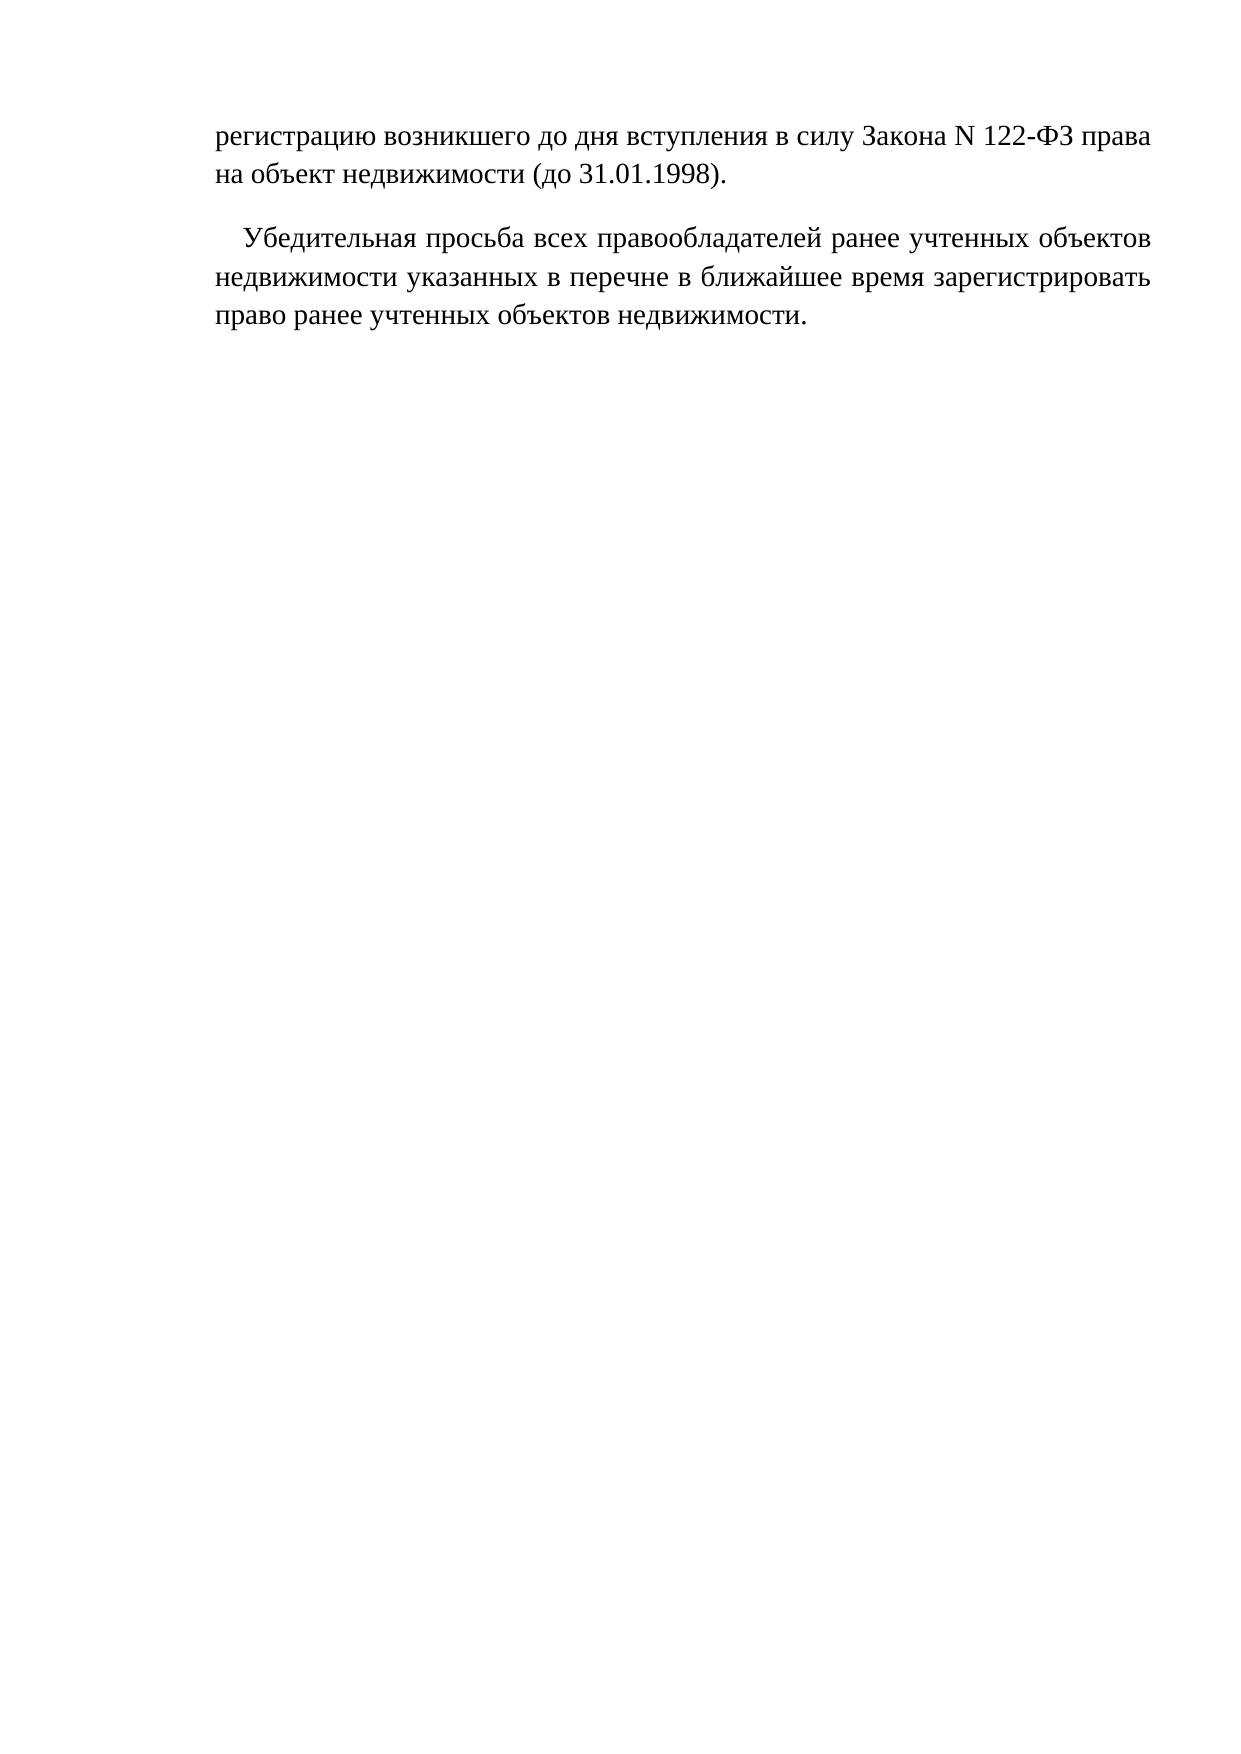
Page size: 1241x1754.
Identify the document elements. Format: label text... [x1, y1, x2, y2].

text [215, 118, 1152, 190]
text Убедительная просьба всех правообладателей ранее учтенных объектов недвижимости указанных в перечне в ближайшее время зарегистрировать право ранее учтенных объектов недвижимости. [215, 220, 1152, 331]
